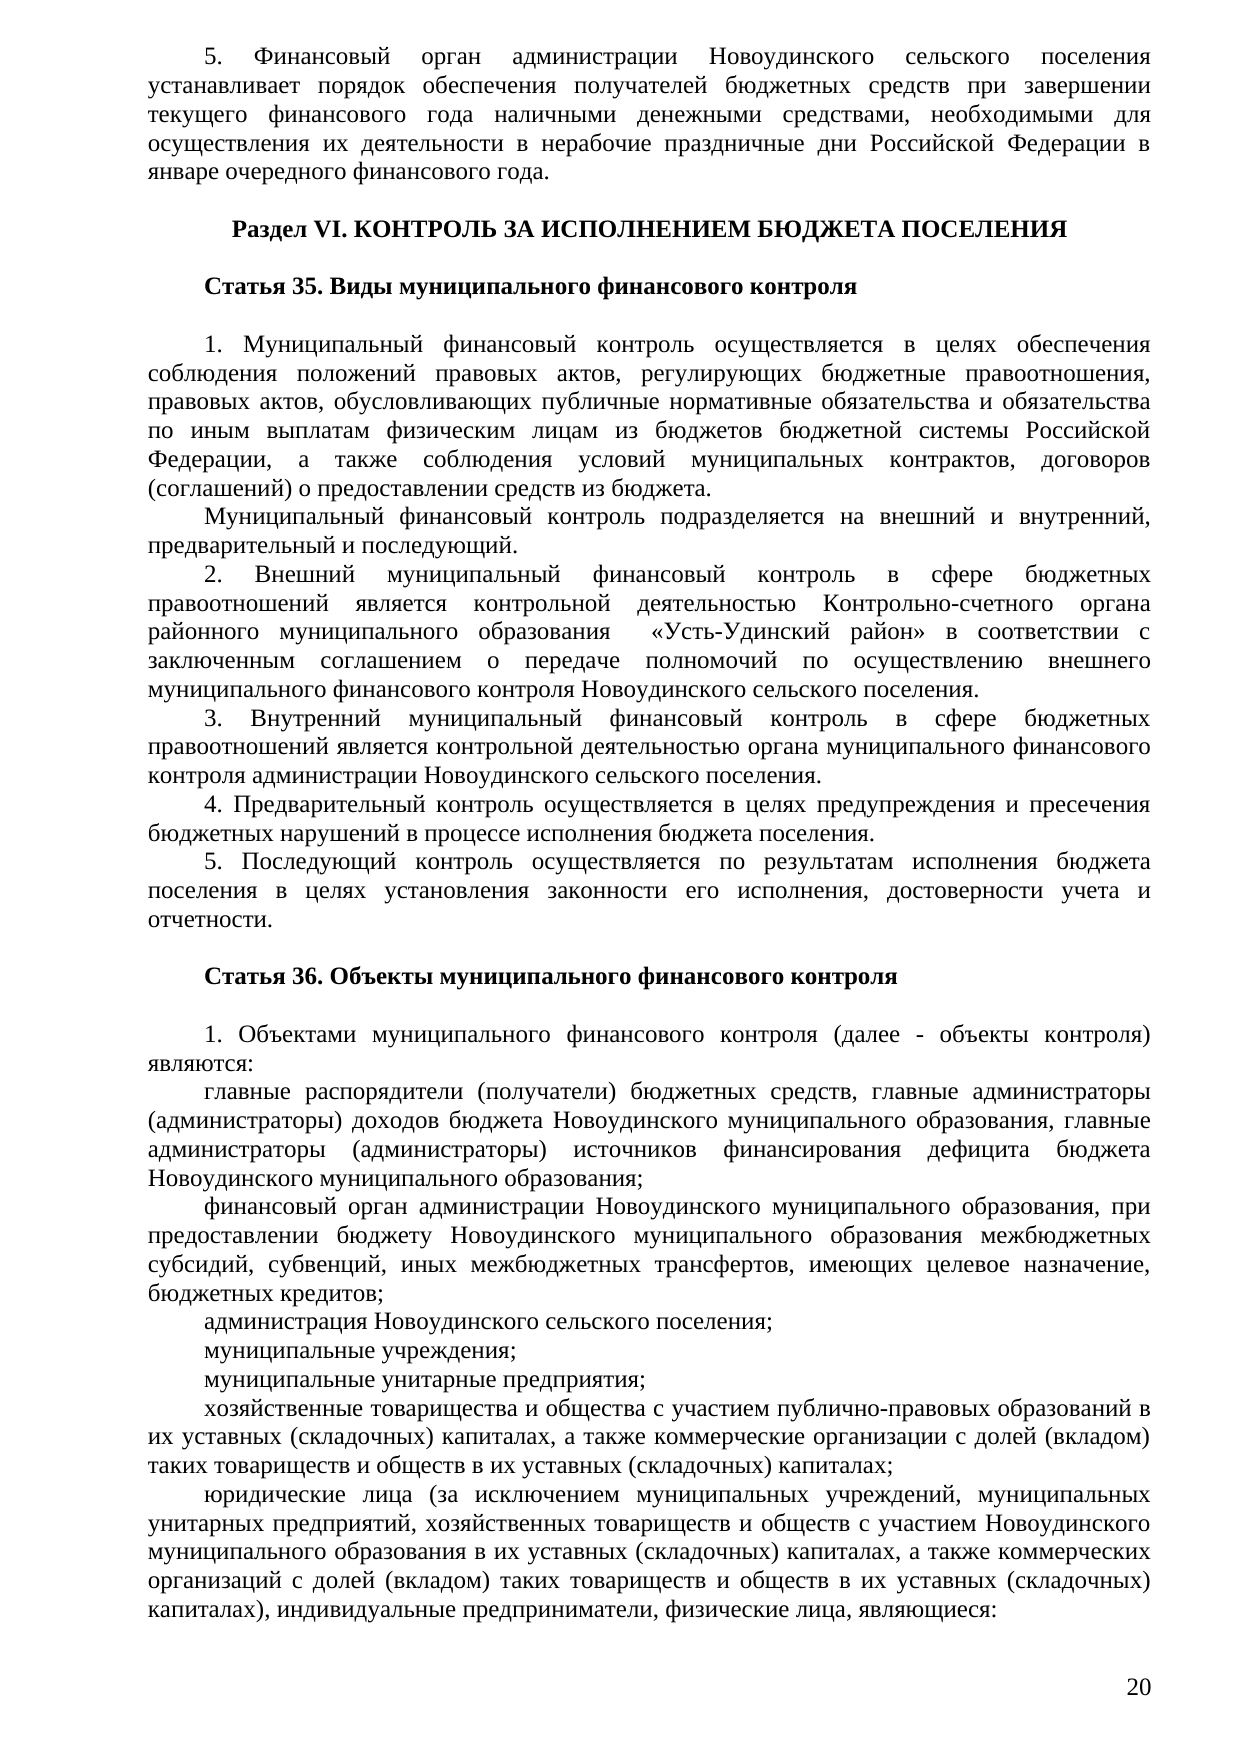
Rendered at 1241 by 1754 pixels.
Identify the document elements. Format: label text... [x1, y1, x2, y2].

text 3. Внутренний муниципальный финансовый контроль в сфере бюджетных правоотношений является контрольной деятельностью органа муниципального финансового контроля администрации Новоудинского сельского поселения. [148, 703, 1152, 789]
text 5. Финансовый орган администрации Новоудинского сельского поселения устанавливает порядок обеспечения получателей бюджетных средств при завершении текущего финансового года наличными денежными средствами, необходимыми для осуществления их деятельности в нерабочие праздничные дни Российской Федерации в январе очередного финансового года. [148, 41, 1152, 185]
text хозяйственные товарищества и общества с участием публично-правовых образований в их уставных (складочных) капиталах, а также коммерческие организации с долей (вкладом) таких товариществ и обществ в их уставных (складочных) капиталах; [148, 1393, 1152, 1479]
text Статья 35. Виды муниципального финансового контроля [148, 271, 1152, 300]
text 4. Предварительный контроль осуществляется в целях предупреждения и пресечения бюджетных нарушений в процессе исполнения бюджета поселения. [148, 789, 1152, 846]
text Муниципальный финансовый контроль подразделяется на внешний и внутренний, предварительный и последующий. [148, 501, 1152, 559]
text Статья 36. Объекты муниципального финансового контроля [148, 961, 1152, 990]
text юридические лица (за исключением муниципальных учреждений, муниципальных унитарных предприятий, хозяйственных товариществ и обществ с участием Новоудинского муниципального образования в их уставных (складочных) капиталах, а также коммерческих организаций с долей (вкладом) таких товариществ и обществ в их уставных (складочных) капиталах), индивидуальные предприниматели, физические лица, являющиеся: [148, 1479, 1152, 1623]
text муниципальные учреждения; [148, 1335, 1152, 1364]
text главные распорядители (получатели) бюджетных средств, главные администраторы (администраторы) доходов бюджета Новоудинского муниципального образования, главные администраторы (администраторы) источников финансирования дефицита бюджета Новоудинского муниципального образования; [148, 1076, 1152, 1191]
text Раздел VI. КОНТРОЛЬ ЗА ИСПОЛНЕНИЕМ БЮДЖЕТА ПОСЕЛЕНИЯ [148, 214, 1152, 243]
text 2. Внешний муниципальный финансовый контроль в сфере бюджетных правоотношений является контрольной деятельностью Контрольно-счетного органа районного муниципального образования «Усть-Удинский район» в соответствии с заключенным соглашением о передаче полномочий по осуществлению внешнего муниципального финансового контроля Новоудинского сельского поселения. [148, 559, 1152, 703]
text администрация Новоудинского сельского поселения; [148, 1306, 1152, 1335]
text муниципальные унитарные предприятия; [148, 1364, 1152, 1393]
text 1. Муниципальный финансовый контроль осуществляется в целях обеспечения соблюдения положений правовых актов, регулирующих бюджетные правоотношения, правовых актов, обусловливающих публичные нормативные обязательства и обязательства по иным выплатам физическим лицам из бюджетов бюджетной системы Российской Федерации, а также соблюдения условий муниципальных контрактов, договоров (соглашений) о предоставлении средств из бюджета. [148, 329, 1152, 501]
text 5. Последующий контроль осуществляется по результатам исполнения бюджета поселения в целях установления законности его исполнения, достоверности учета и отчетности. [148, 846, 1152, 933]
text финансовый орган администрации Новоудинского муниципального образования, при предоставлении бюджету Новоудинского муниципального образования межбюджетных субсидий, субвенций, иных межбюджетных трансфертов, имеющих целевое назначение, бюджетных кредитов; [148, 1191, 1152, 1306]
text 1. Объектами муниципального финансового контроля (далее - объекты контроля) являются: [148, 1019, 1152, 1076]
